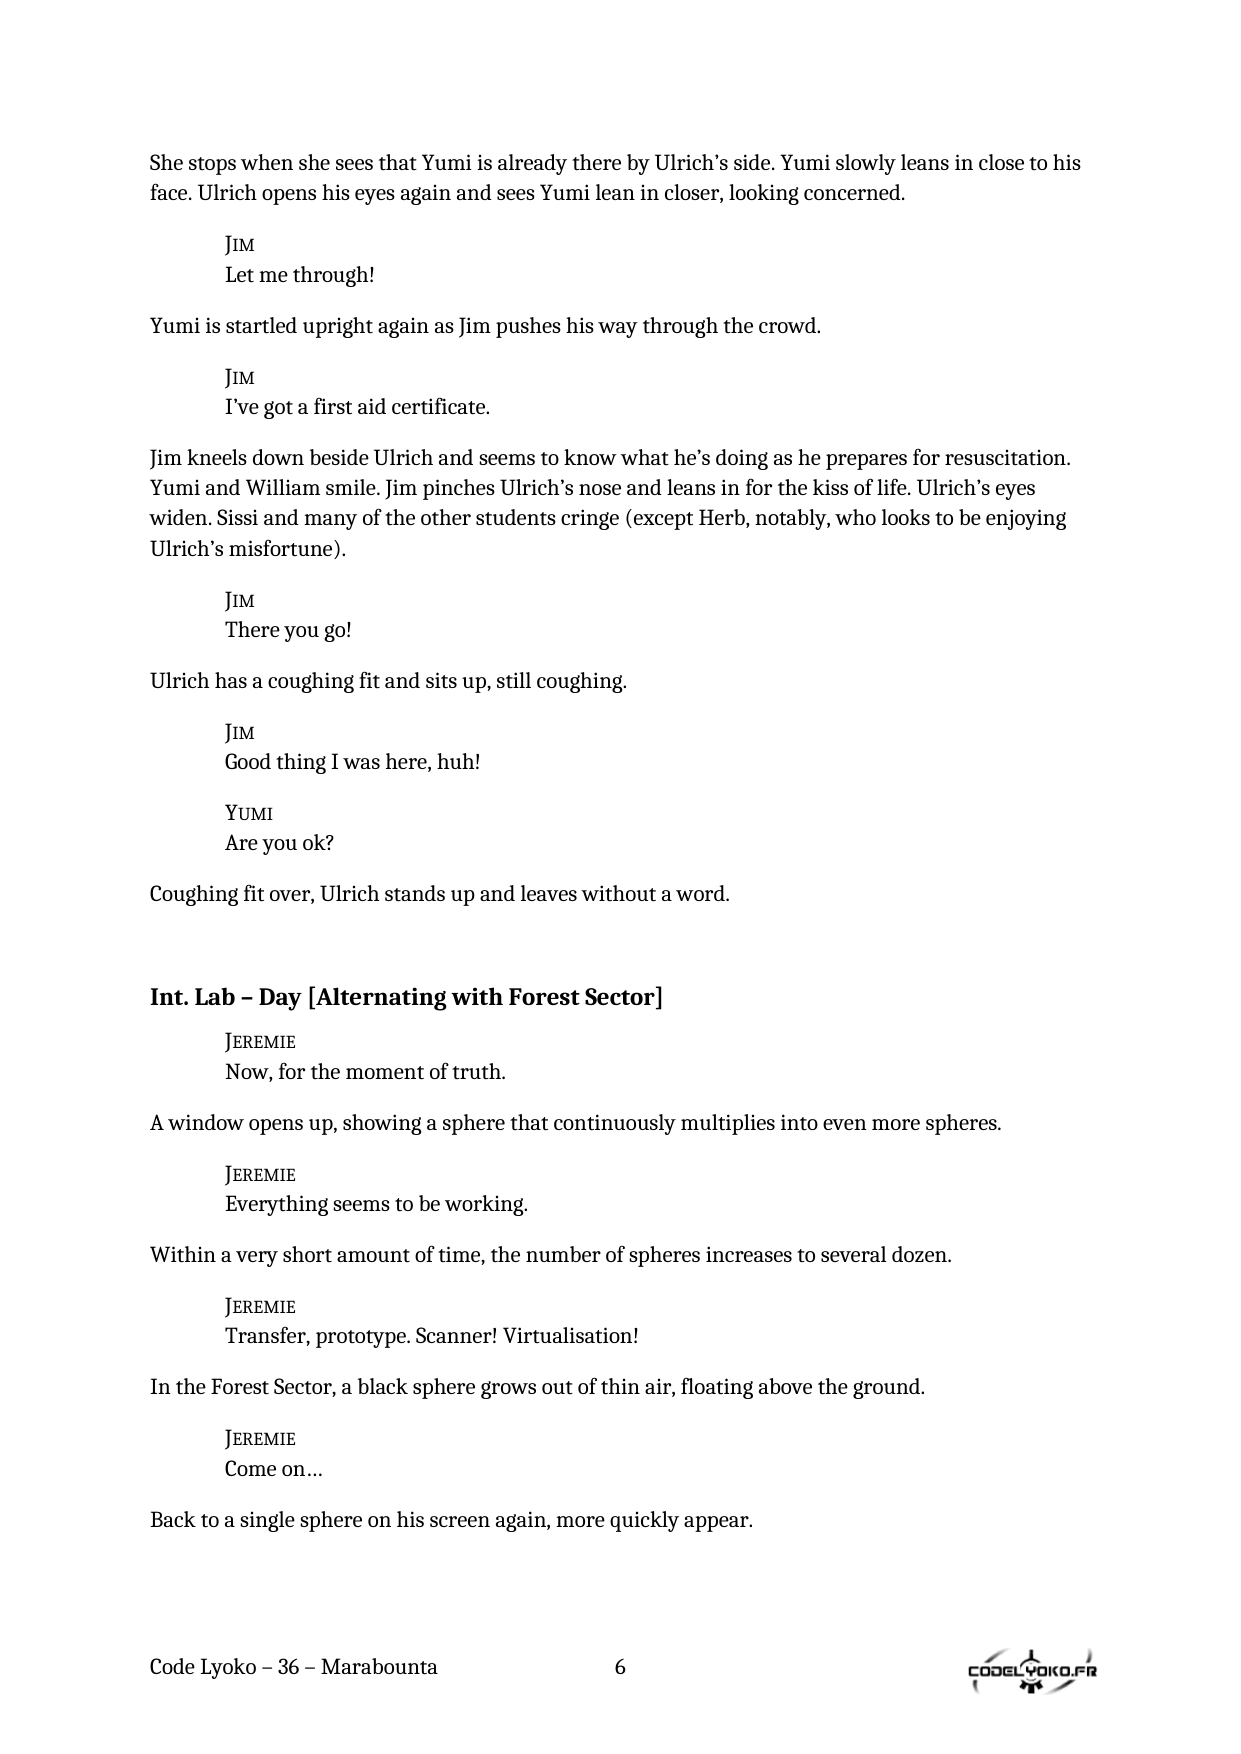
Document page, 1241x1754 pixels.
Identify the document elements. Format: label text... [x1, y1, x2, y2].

text Transfer, prototype. Scanner! Virtualisation! [225, 1323, 1090, 1349]
text Jim [225, 231, 1090, 258]
text Good thing I was here, huh! [225, 749, 1090, 775]
text Ulrich has a coughing fit and sits up, still coughing. [150, 668, 1090, 694]
text Coughing fit over, Ulrich stands up and leaves without a word. [150, 881, 1090, 908]
text Jim [225, 719, 1090, 745]
text Yumi is startled upright again as Jim pushes his way through the crowd. [150, 312, 1090, 339]
text In the Forest Sector, a black sphere grows out of thin air, floating above the ground. [150, 1374, 1090, 1400]
text Now, for the moment of truth. [225, 1058, 1090, 1085]
text Jim [225, 363, 1090, 390]
text Everything seems to be working. [225, 1191, 1090, 1217]
text Yumi [225, 800, 1090, 826]
text Let me through! [225, 261, 1090, 288]
text Jim kneels down beside Ulrich and seems to know what he’s doing as he prepares for resuscitation. Yumi and William smile. Jim pinches Ulrich’s nose and leans in for the kiss of life. Ulrich’s eyes widen. Sissi and many of the other students cringe (except Herb, notably, who looks to be enjoying Ulrich’s misfortune). [150, 445, 1090, 562]
text Jeremie [225, 1028, 1090, 1054]
text Jeremie [225, 1161, 1090, 1187]
text Come on… [225, 1455, 1090, 1482]
text Within a very short amount of time, the number of spheres increases to several dozen. [150, 1242, 1090, 1268]
subtitle Int. Lab – Day [Alternating with Forest Sector] [150, 983, 1090, 1012]
text Back to a single sphere on his screen again, more quickly appear. [150, 1506, 1090, 1533]
text A window opens up, showing a sphere that continuously multiplies into even more spheres. [150, 1109, 1090, 1136]
text Are you ok? [225, 830, 1090, 857]
text I’ve got a first aid certificate. [225, 394, 1090, 420]
text Jeremie [225, 1425, 1090, 1451]
text She stops when she sees that Yumi is already there by Ulrich’s side. Yumi slowly leans in close to his face. Ulrich opens his eyes again and sees Yumi lean in closer, looking concerned. [150, 150, 1090, 207]
text There you go! [225, 617, 1090, 643]
text Jim [225, 586, 1090, 613]
text Jeremie [225, 1293, 1090, 1319]
picture [965, 1647, 1100, 1695]
